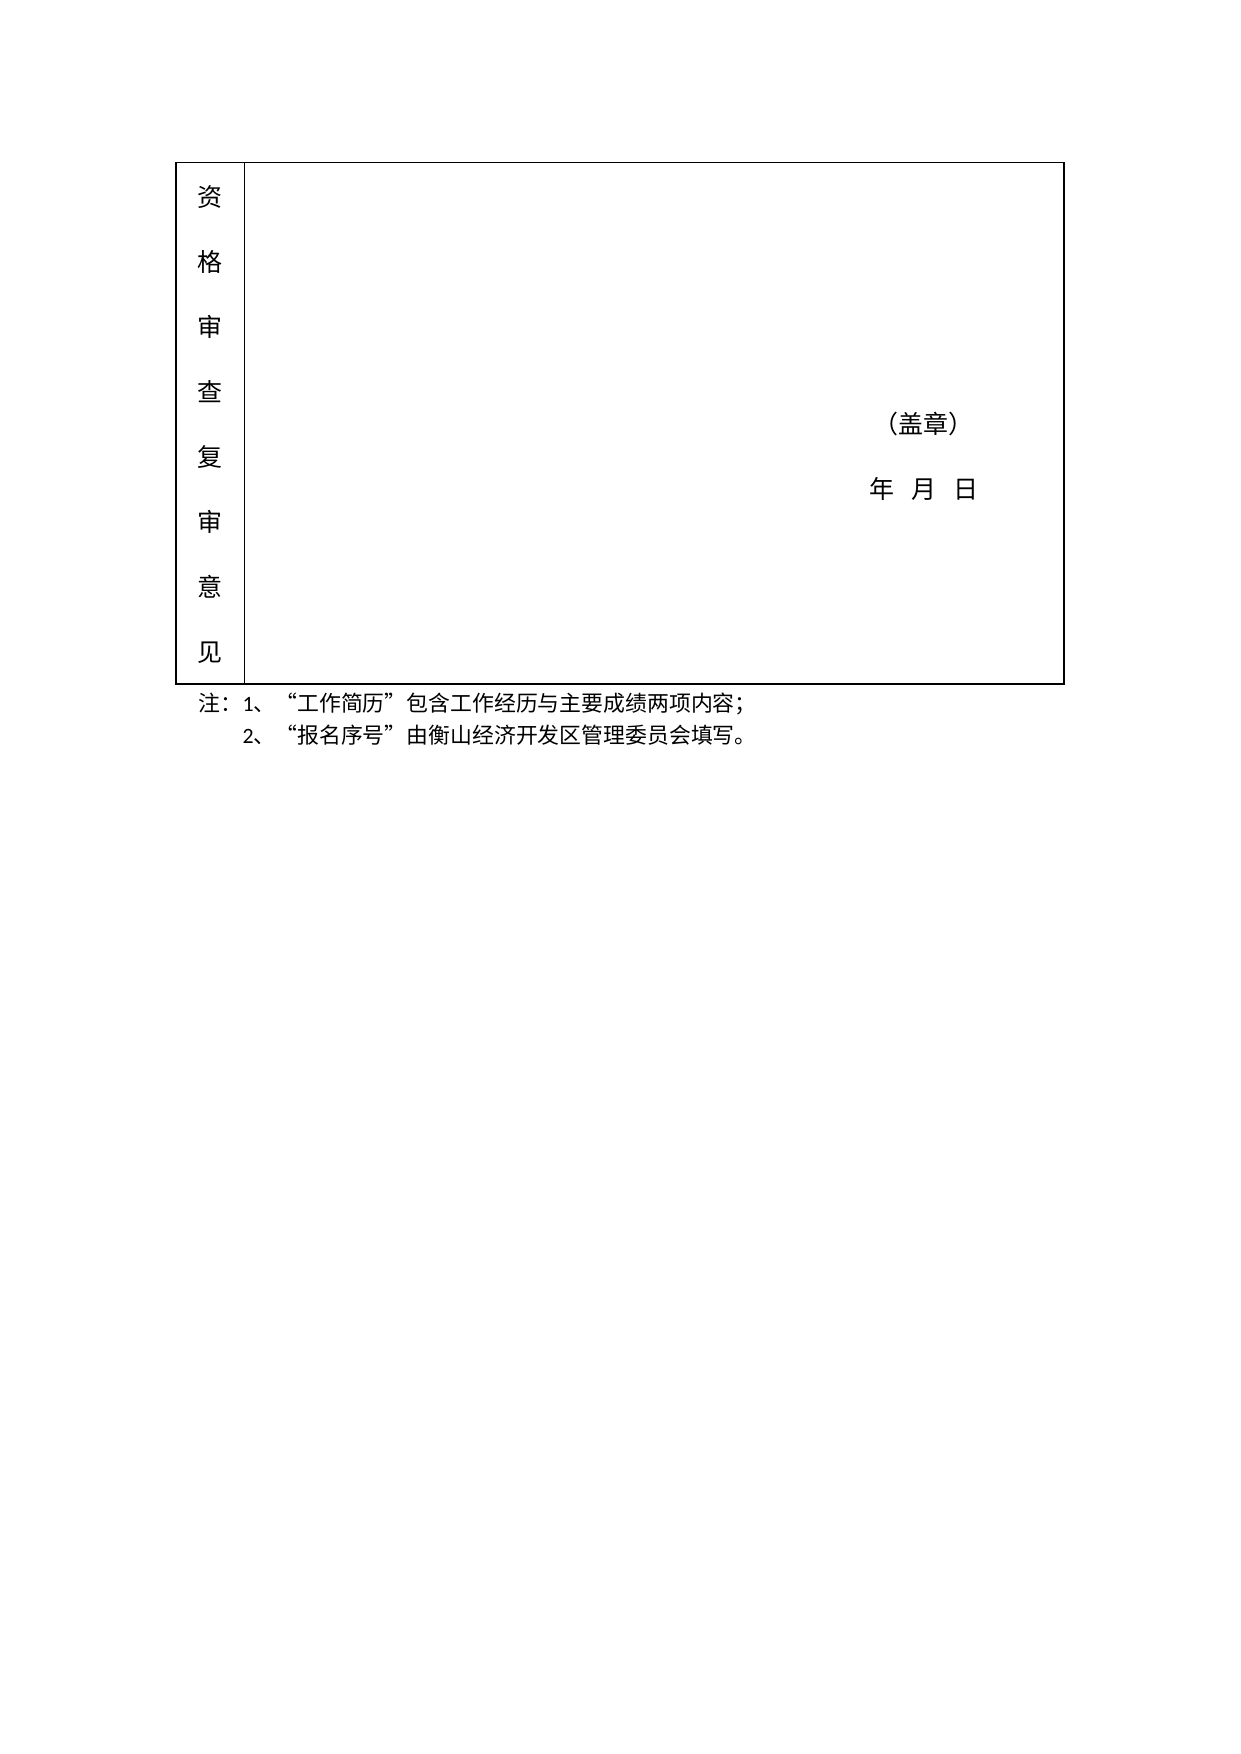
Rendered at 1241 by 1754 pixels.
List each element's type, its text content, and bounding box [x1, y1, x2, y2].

text 2、“报名序号”由衡山经济开发区管理委员会填写。 [187, 718, 1053, 750]
text 注：1、“工作简历”包含工作经历与主要成绩两项内容； [187, 685, 1053, 718]
table_cell （盖章） 年 月 日 [245, 163, 1063, 683]
table_cell 资格审查复审意见 [177, 163, 244, 683]
